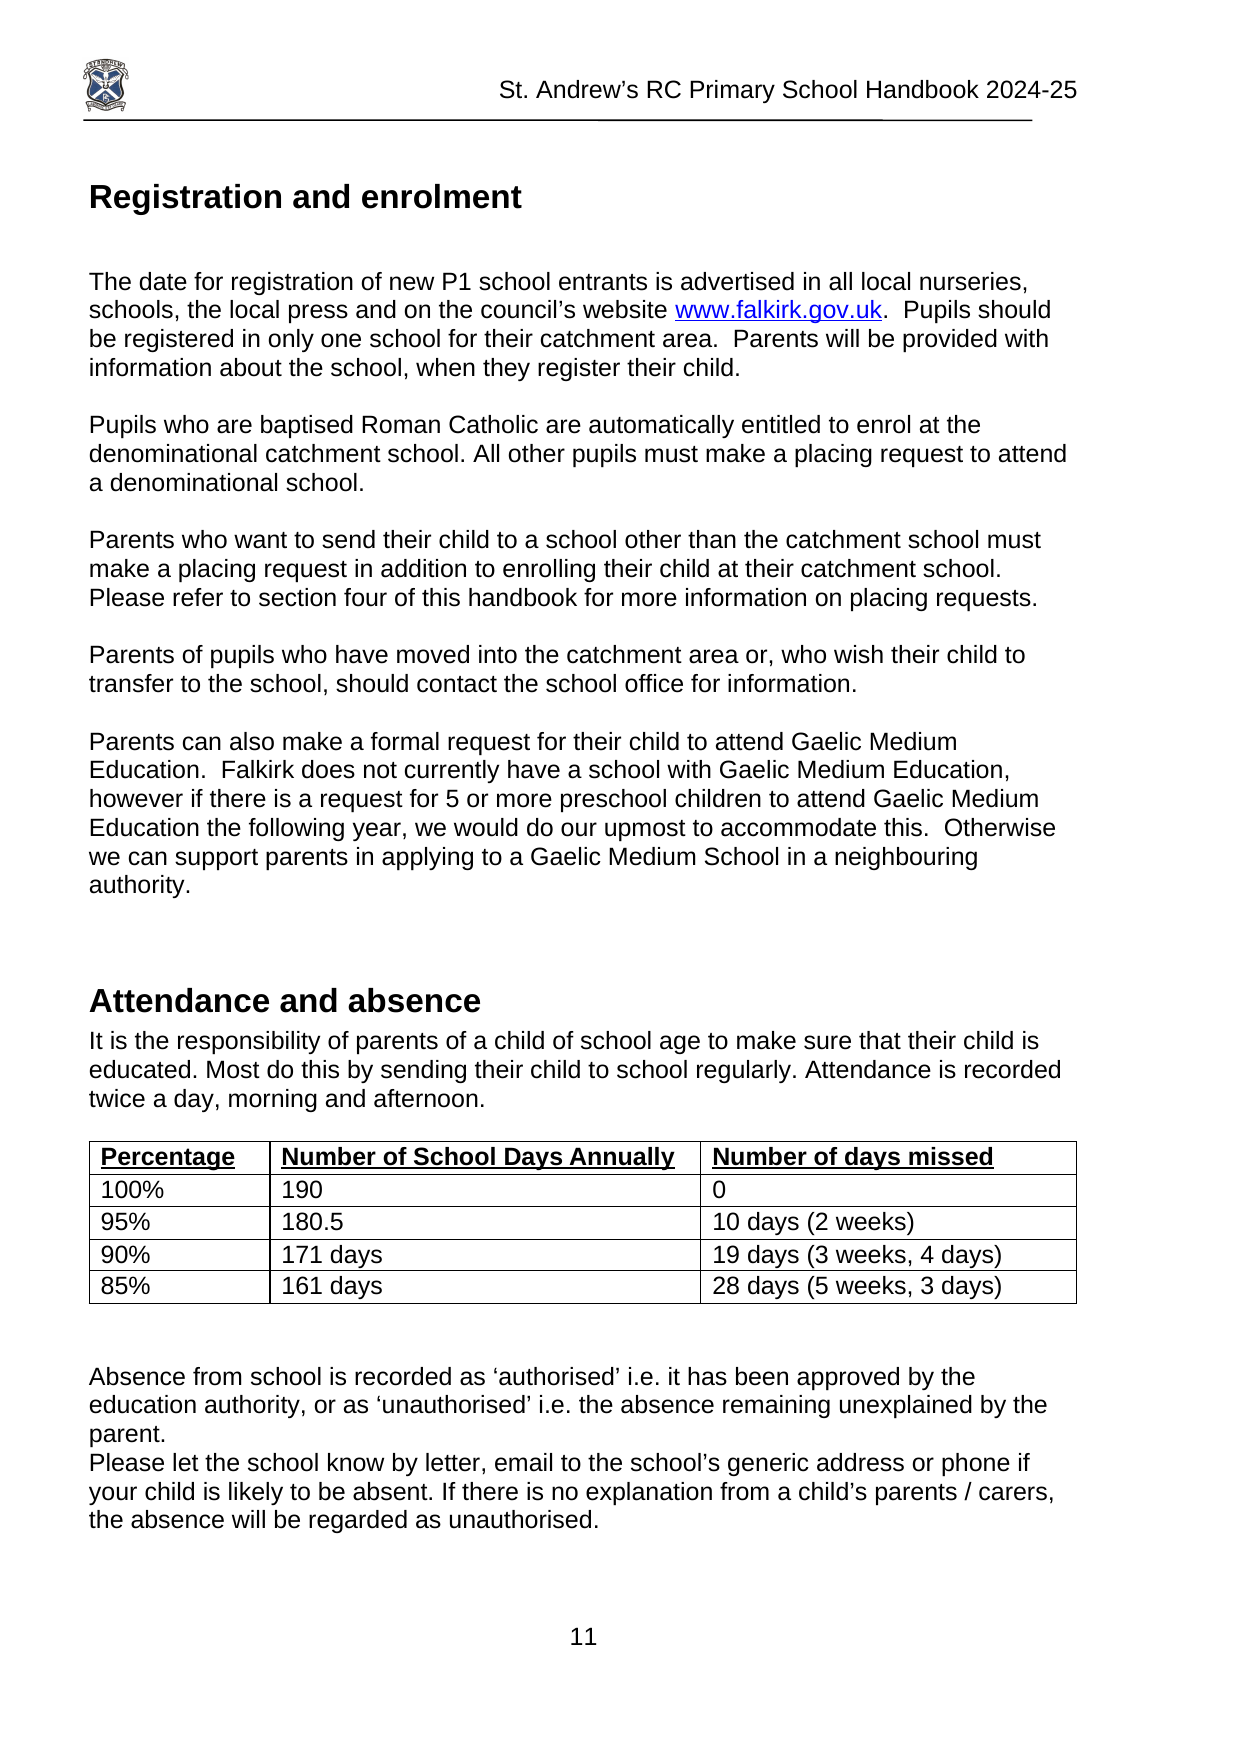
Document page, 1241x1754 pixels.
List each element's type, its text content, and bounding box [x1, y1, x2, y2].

text It is the responsibility of parents of a child of school age to make sure that their child is educated. Most do this by sending their child to school regularly. Attendance is recorded twice a day, morning and afternoon. [89, 1026, 1078, 1112]
text Absence from school is recorded as ‘authorised’ i.e. it has been approved by the education authority, or as ‘unauthorised’ i.e. the absence remaining unexplained by the parent. [89, 1362, 1078, 1448]
table_cell 95% [90, 1207, 269, 1238]
table_cell 180.5 [271, 1207, 700, 1238]
table_cell 85% [90, 1271, 269, 1303]
table_cell 161 days [271, 1271, 700, 1303]
picture [82, 57, 130, 113]
table_cell 28 days (5 weeks, 3 days) [701, 1271, 1076, 1303]
text The date for registration of new P1 school entrants is advertised in all local nurseries, schools, the local press and on the council’s website www.falkirk.gov.uk. Pupils should be registered in only one school for their catchment area. Parents will be provided with information about the school, when they register their child. [89, 267, 1078, 382]
table_cell 171 days [271, 1240, 700, 1270]
text Registration and enrolment [89, 177, 1078, 216]
text Parents of pupils who have moved into the catchment area or, who wish their child to transfer to the school, should contact the school office for information. [89, 640, 1078, 698]
table_header Number of days missed [701, 1142, 1076, 1174]
table_cell 190 [271, 1175, 700, 1206]
text Parents who want to send their child to a school other than the catchment school must make a placing request in addition to enrolling their child at their catchment school. Please refer to section four of this handbook for more information on placing requests. [89, 525, 1078, 612]
table_cell 19 days (3 weeks, 4 days) [701, 1240, 1076, 1270]
table_cell 0 [701, 1175, 1076, 1206]
subtitle Attendance and absence [89, 982, 1078, 1020]
table_header Percentage [90, 1142, 269, 1174]
text Parents can also make a formal request for their child to attend Gaelic Medium Education. Falkirk does not currently have a school with Gaelic Medium Education, however if there is a request for 5 or more preschool children to attend Gaelic Medium Education the following year, we would do our upmost to accommodate this. Otherwise we can support parents in applying to a Gaelic Medium School in a neighbouring authority. [89, 727, 1078, 899]
text Please let the school know by letter, email to the school’s generic address or phone if your child is likely to be absent. If there is no explanation from a child’s parents / carers, the absence will be regarded as unauthorised. [89, 1448, 1078, 1534]
text Pupils who are baptised Roman Catholic are automatically entitled to enrol at the denominational catchment school. All other pupils must make a placing request to attend a denominational school. [89, 410, 1078, 497]
table_cell 90% [90, 1240, 269, 1270]
table_cell 10 days (2 weeks) [701, 1207, 1076, 1238]
table_header Number of School Days Annually [271, 1142, 700, 1174]
table_cell 100% [90, 1175, 269, 1206]
